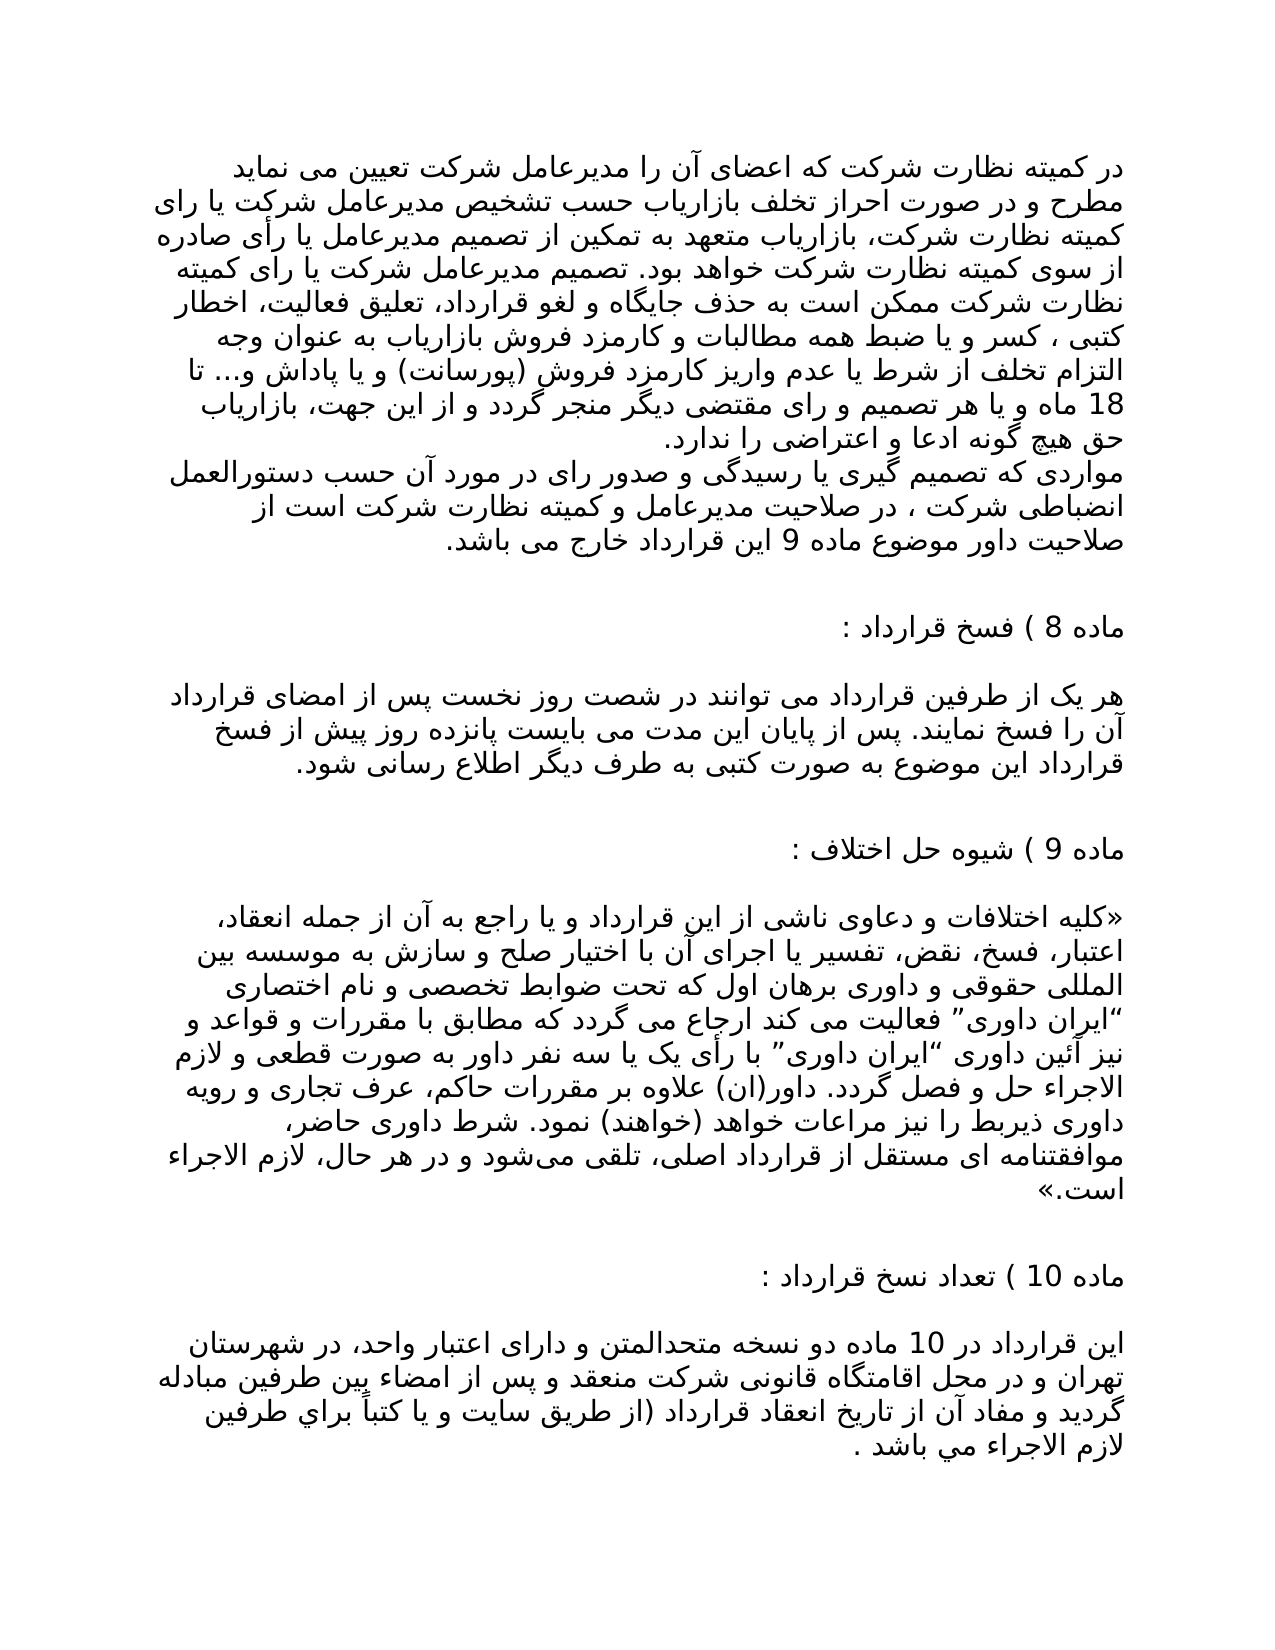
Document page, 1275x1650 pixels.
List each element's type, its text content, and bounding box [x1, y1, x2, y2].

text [150, 150, 1125, 557]
text «کلیه اختلافات و دعاوی ناشی از این قرارداد و یا راجع به آن از جمله انعقاد، اعتبار، فسخ، نقض، تفسیر یا اجرای آن با اختیار صلح و سازش به موسسه بین المللی حقوقی و داوری برهان اول که تحت ضوابط تخصصی و نام اختصاری “ایران داوری” فعالیت می کند ارجاع می گردد که مطابق با مقررات و قواعد و نیز آئین داوری “ایران داوری” با رأی یک یا سه نفر داور به صورت قطعی و لازم الاجراء حل و فصل گردد. داور(ان) علاوه بر مقررات حاکم، عرف تجاری و رویه داوری ذیربط را نیز مراعات خواهد (خواهند) نمود. شرط داوری حاضر، موافقتنامه ای مستقل از قرارداد اصلی، تلقی می‌شود و در هر حال، لازم الاجراء است.» [150, 867, 1125, 1206]
text اين قرارداد در 10 ماده دو نسخه متحدالمتن و دارای اعتبار واحد، در شهرستان تهران و در محل اقامتگاه قانونی شرکت منعقد و پس از امضاء بین طرفین مبادله گردید و مفاد آن از تاریخ انعقاد قرارداد (از طریق سایت و یا کتباً براي طرفین لازم الاجراء مي باشد . [150, 1293, 1125, 1463]
text ماده 8 ) فسخ قرارداد : [150, 576, 1125, 644]
text هر یک از طرفین قرارداد می توانند در شصت روز نخست پس از امضای قرارداد آن را فسخ نمایند. پس از پایان این مدت می بایست پانزده روز پیش از فسخ قرارداد این موضوع به صورت کتبی به طرف دیگر اطلاع رسانی شود. [150, 644, 1125, 780]
text ماده 9 ) شیوه حل اختلاف : [150, 799, 1125, 867]
text ماده 10 ) تعداد نسخ قرارداد : [150, 1225, 1125, 1293]
